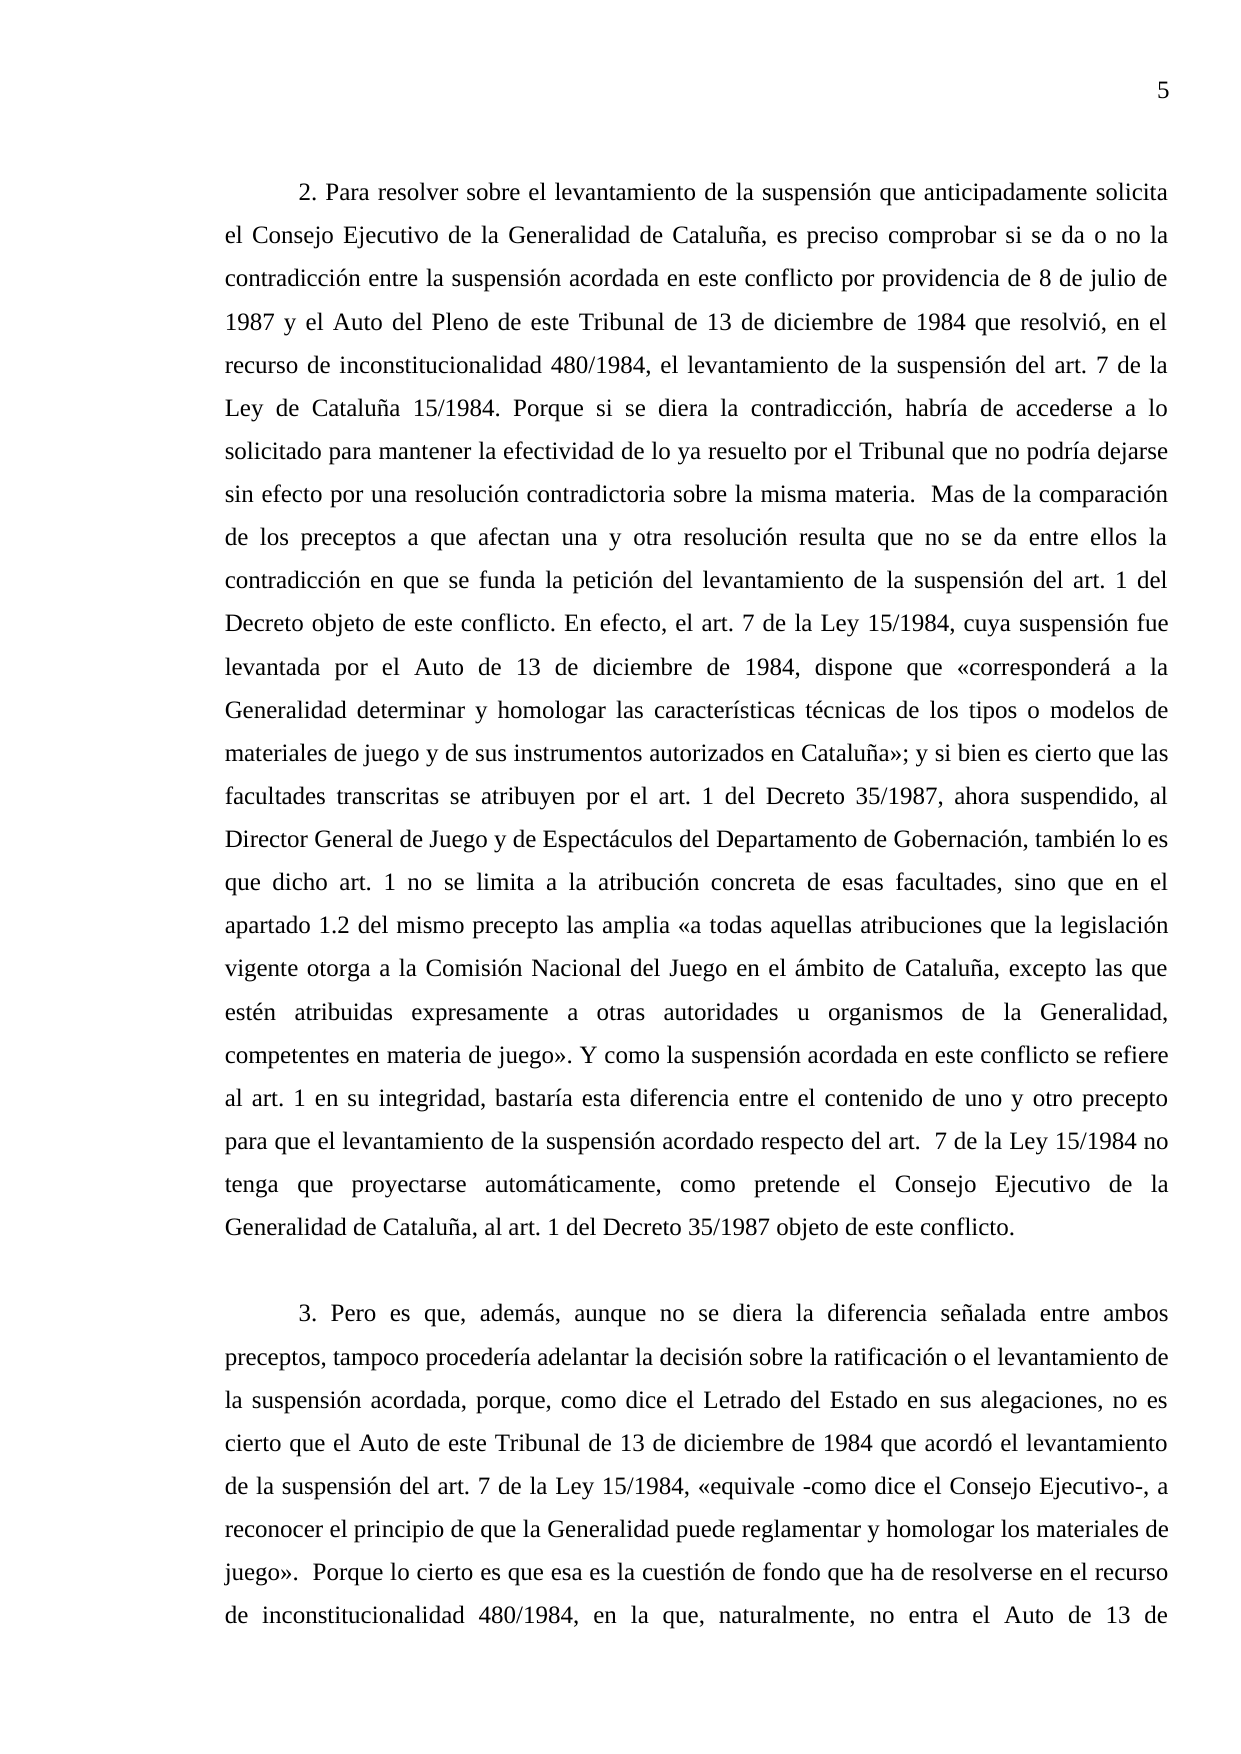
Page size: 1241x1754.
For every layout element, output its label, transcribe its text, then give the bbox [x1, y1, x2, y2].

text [224, 1298, 1169, 1629]
text 2. Para resolver sobre el levantamiento de la suspensión que anticipadamente solicita el Consejo Ejecutivo de la Generalidad de Cataluña, es preciso comprobar si se da o no la contradicción entre la suspensión acordada en este conflicto por providencia de 8 de julio de 1987 y el Auto del Pleno de este Tribunal de 13 de diciembre de 1984 que resolvió, en el recurso de inconstitucionalidad 480/1984, el levantamiento de la suspensión del art. 7 de la Ley de Cataluña 15/1984. Porque si se diera la contradicción, habría de accederse a lo solicitado para mantener la efectividad de lo ya resuelto por el Tribunal que no podría dejarse sin efecto por una resolución contradictoria sobre la misma materia. Mas de la comparación de los preceptos a que afectan una y otra resolución resulta que no se da entre ellos la contradicción en que se funda la petición del levantamiento de la suspensión del art. 1 del Decreto objeto de este conflicto. En efecto, el art. 7 de la Ley 15/1984, cuya suspensión fue levantada por el Auto de 13 de diciembre de 1984, dispone que «corresponderá a la Generalidad determinar y homologar las características técnicas de los tipos o modelos de materiales de juego y de sus instrumentos autorizados en Cataluña»; y si bien es cierto que las facultades transcritas se atribuyen por el art. 1 del Decreto 35/1987, ahora suspendido, al Director General de Juego y de Espectáculos del Departamento de Gobernación, también lo es que dicho art. 1 no se limita a la atribución concreta de esas facultades, sino que en el apartado 1.2 del mismo precepto las amplia «a todas aquellas atribuciones que la legislación vigente otorga a la Comisión Nacional del Juego en el ámbito de Cataluña, excepto las que estén atribuidas expresamente a otras autoridades u organismos de la Generalidad, competentes en materia de juego». Y como la suspensión acordada en este conflicto se refiere al art. 1 en su integridad, bastaría esta diferencia entre el contenido de uno y otro precepto para que el levantamiento de la suspensión acordado respecto del art. 7 de la Ley 15/1984 no tenga que proyectarse automáticamente, como pretende el Consejo Ejecutivo de la Generalidad de Cataluña, al art. 1 del Decreto 35/1987 objeto de este conflicto. [224, 177, 1169, 1241]
